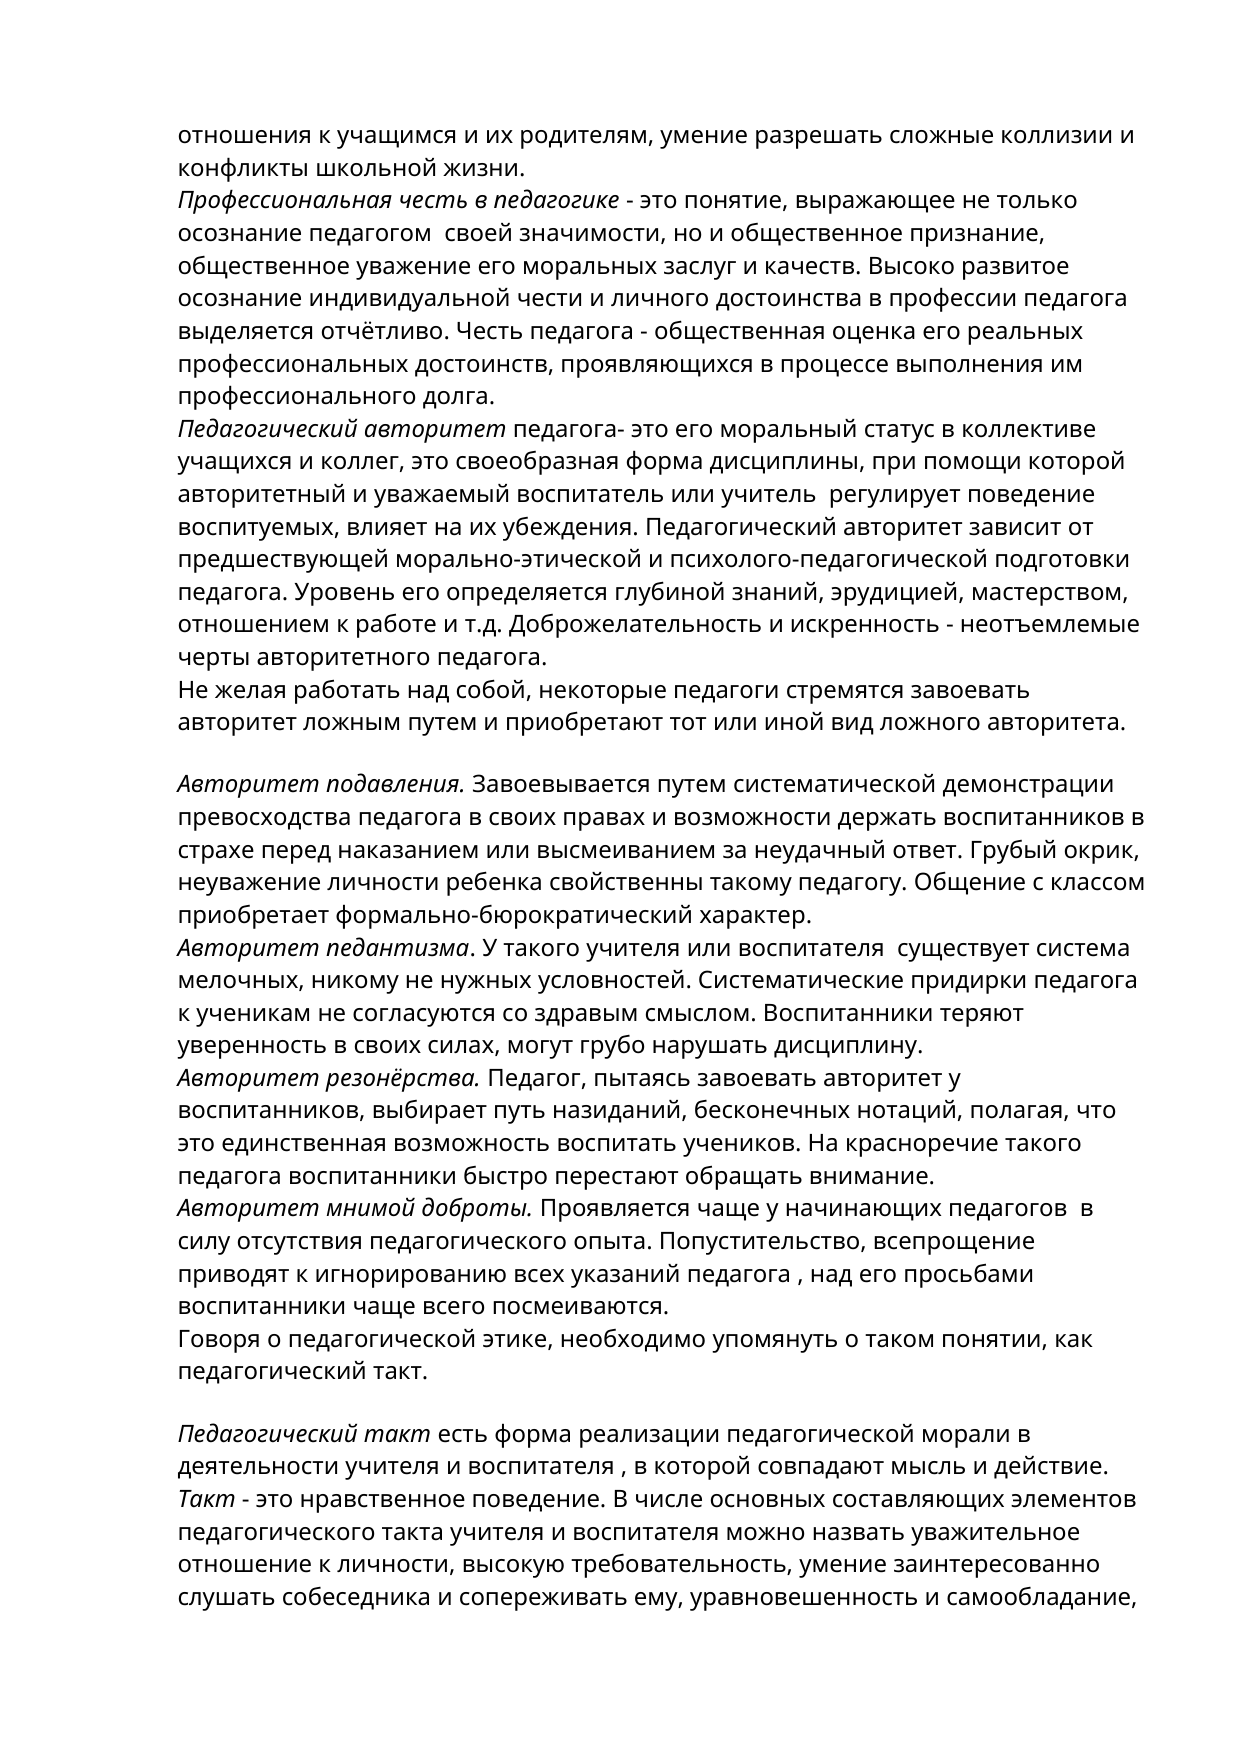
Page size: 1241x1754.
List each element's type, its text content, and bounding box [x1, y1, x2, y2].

text Авторитет подавления. Завоевывается путем систематической демонстрации превосходства педагога в своих правах и возможности держать воспитанников в страхе перед наказанием или высмеиванием за неудачный ответ. Грубый окрик, неуважение личности ребенка свойственны такому педагогу. Общение с классом приобретает формально-бюрократический характер. [177, 767, 1152, 930]
text Авторитет мнимой доброты. Проявляется чаще у начинающих педагогов в силу отсутствия педагогического опыта. Попустительство, всепрощение приводят к игнорированию всех указаний педагога , над его просьбами воспитанники чаще всего посмеиваются. [177, 1191, 1152, 1322]
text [177, 118, 1152, 183]
text Не желая работать над собой, некоторые педагоги стремятся завоевать авторитет ложным путем и приобретают тот или иной вид ложного авторитета. [177, 672, 1152, 738]
text Педагогический такт есть форма реализации педагогической морали в деятельности учителя и воспитателя , в которой совпадают мысль и действие. [177, 1416, 1152, 1482]
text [177, 1482, 1152, 1612]
text Авторитет резонёрства. Педагог, пытаясь завоевать авторитет у воспитанников, выбирает путь назиданий, бесконечных нотаций, полагая, что это единственная возможность воспитать учеников. На красноречие такого педагога воспитанники быстро перестают обращать внимание. [177, 1061, 1152, 1191]
text Говоря о педагогической этике, необходимо упомянуть о таком понятии, как педагогический такт. [177, 1322, 1152, 1387]
text Авторитет педантизма. У такого учителя или воспитателя существует система мелочных, никому не нужных условностей. Систематические придирки педагога к ученикам не согласуются со здравым смыслом. Воспитанники теряют уверенность в своих силах, могут грубо нарушать дисциплину. [177, 930, 1152, 1061]
text Профессиональная честь в педагогике - это понятие, выражающее не только осознание педагогом своей значимости, но и общественное признание, общественное уважение его моральных заслуг и качеств. Высоко развитое осознание индивидуальной чести и личного достоинства в профессии педагога выделяется отчётливо. Честь педагога - общественная оценка его реальных профессиональных достоинств, проявляющихся в процессе выполнения им профессионального долга. [177, 183, 1152, 412]
text Педагогический авторитет педагога- это его моральный статус в коллективе учащихся и коллег, это своеобразная форма дисциплины, при помощи которой авторитетный и уважаемый воспитатель или учитель регулирует поведение воспитуемых, влияет на их убеждения. Педагогический авторитет зависит от предшествующей морально-этической и психолого-педагогической подготовки педагога. Уровень его определяется глубиной знаний, эрудицией, мастерством, отношением к работе и т.д. Доброжелательность и искренность - неотъемлемые черты авторитетного педагога. [177, 412, 1152, 672]
